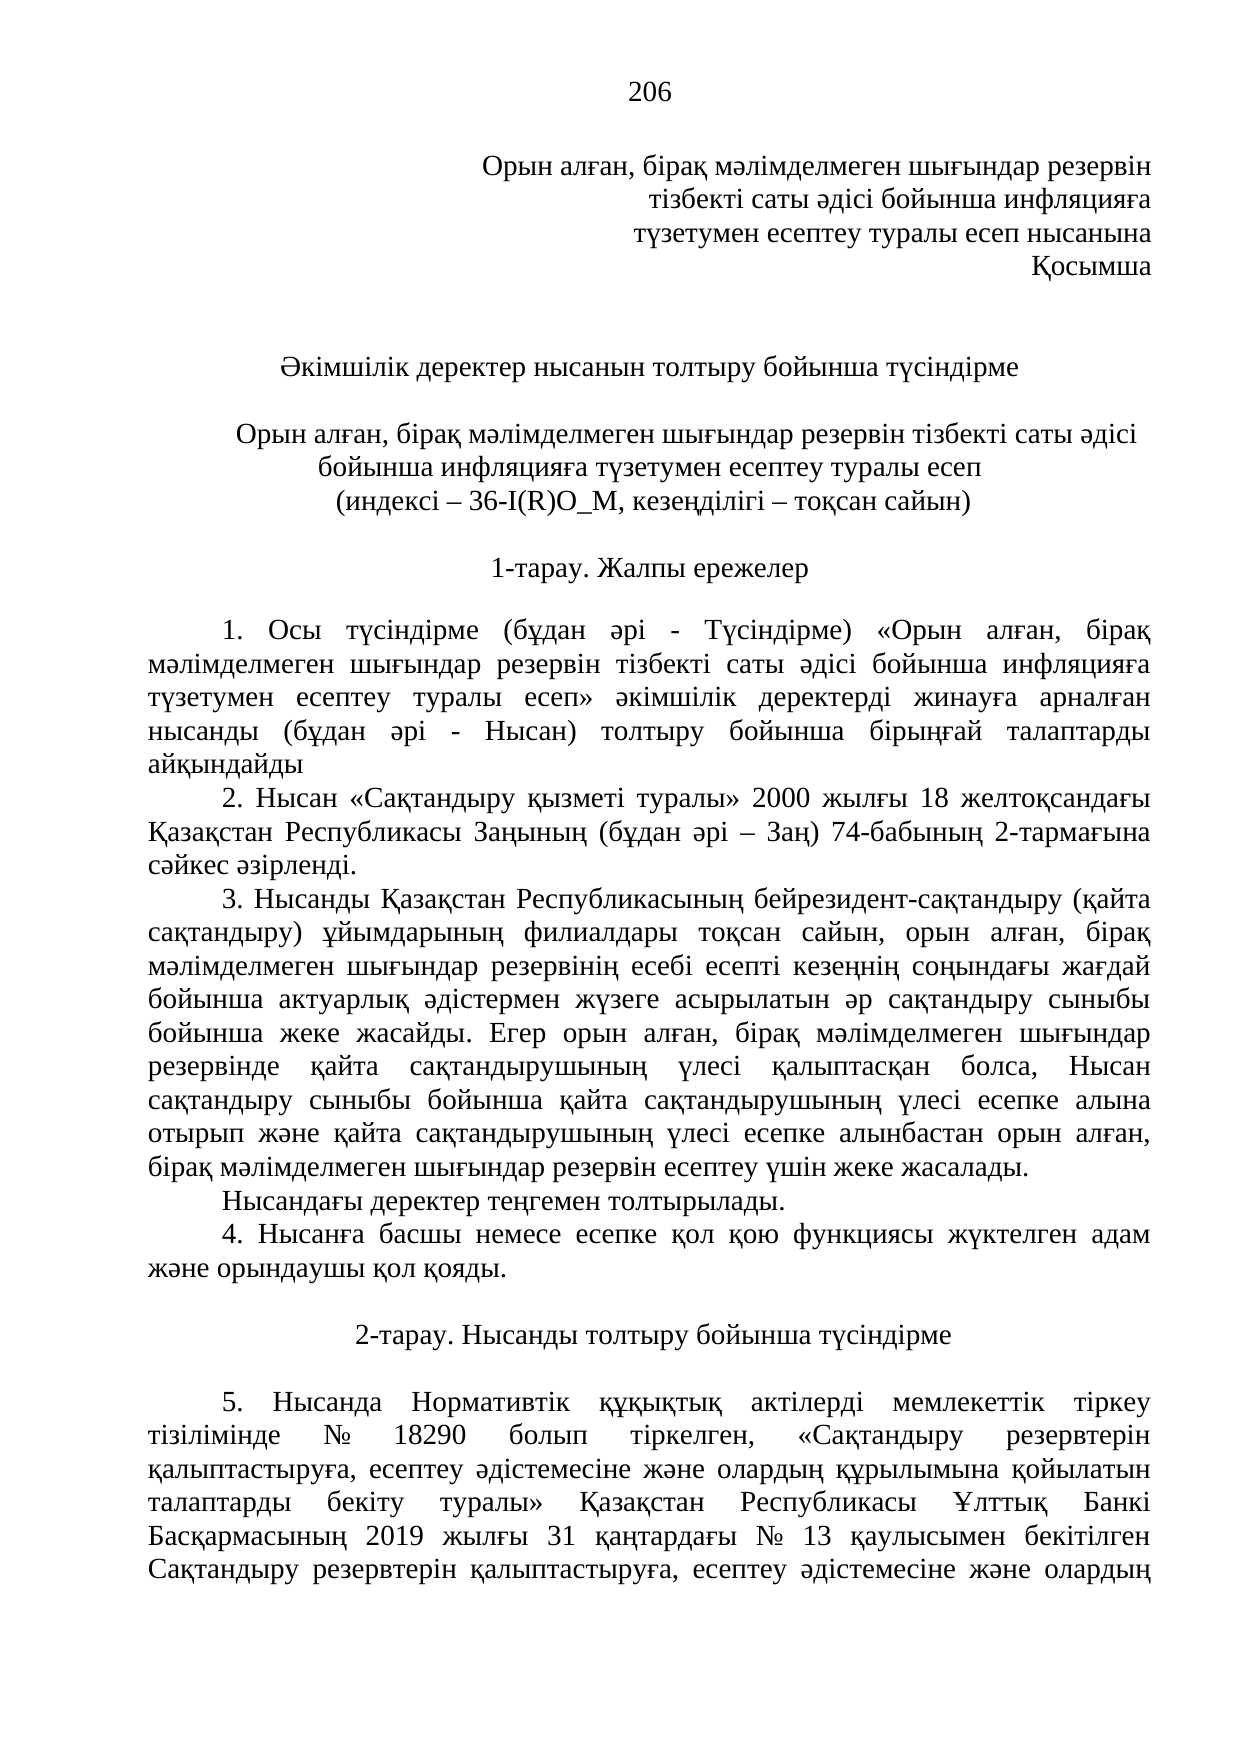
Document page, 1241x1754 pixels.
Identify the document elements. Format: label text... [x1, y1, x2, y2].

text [148, 1384, 1152, 1585]
text Орын алған, бірақ мәлімделмеген шығындар резервін [148, 148, 1152, 181]
text 2-тарау. Нысанды толтыру бойынша түсіндірме [148, 1317, 1152, 1350]
text Қосымша [148, 248, 1152, 282]
text тізбекті саты әдісі бойынша инфляцияға [148, 181, 1152, 215]
text 1-тарау. Жалпы ережелер [148, 550, 1152, 584]
text 2. Нысан «Сақтандыру қызметі туралы» 2000 жылғы 18 желтоқсандағы Қазақстан Республикасы Заңының (бұдан әрі – Заң) 74-бабының 2-тармағына сәйкес әзірленді. [148, 780, 1152, 881]
text Нысандағы деректер теңгемен толтырылады. [148, 1183, 1152, 1216]
text Орын алған, бірақ мәлімделмеген шығындар резервін тізбекті саты әдісі бойынша инфляцияға түзетумен есептеу туралы есеп [148, 416, 1152, 483]
text 3. Нысанды Қазақстан Республикасының бейрезидент-сақтандыру (қайта сақтандыру) ұйымдарының филиалдары тоқсан сайын, орын алған, бірақ мәлімделмеген шығындар резервінің есебі есепті кезеңнің соңындағы жағдай бойынша актуарлық әдістермен жүзеге асырылатын әр сақтандыру сыныбы бойынша жеке жасайды. Егер орын алған, бірақ мәлімделмеген шығындар резервінде қайта сақтандырушының үлесі қалыптасқан болса, Нысан сақтандыру сыныбы бойынша қайта сақтандырушының үлесі есепке алына отырып және қайта сақтандырушының үлесі есепке алынбастан орын алған, бірақ мәлімделмеген шығындар резервін есептеу үшін жеке жасалады. [148, 881, 1152, 1183]
text түзетумен есептеу туралы есеп нысанына [148, 215, 1152, 248]
text 4. Нысанға басшы немесе есепке қол қою функциясы жүктелген адам және орындаушы қол қояды. [148, 1216, 1152, 1283]
text (индексі – 36-I(R)O_M, кезеңділігі – тоқсан сайын) [148, 483, 1152, 517]
text Әкімшілік деректер нысанын толтыру бойынша түсіндірме [148, 349, 1152, 382]
text 1. Осы түсіндірме (бұдан әрі - Түсіндірме) «Орын алған, бірақ мәлімделмеген шығындар резервін тізбекті саты әдісі бойынша инфляцияға түзетумен есептеу туралы есеп» әкімшілік деректерді жинауға арналған нысанды (бұдан әрі - Нысан) толтыру бойынша бірыңғай талаптарды айқындайды [148, 612, 1152, 780]
